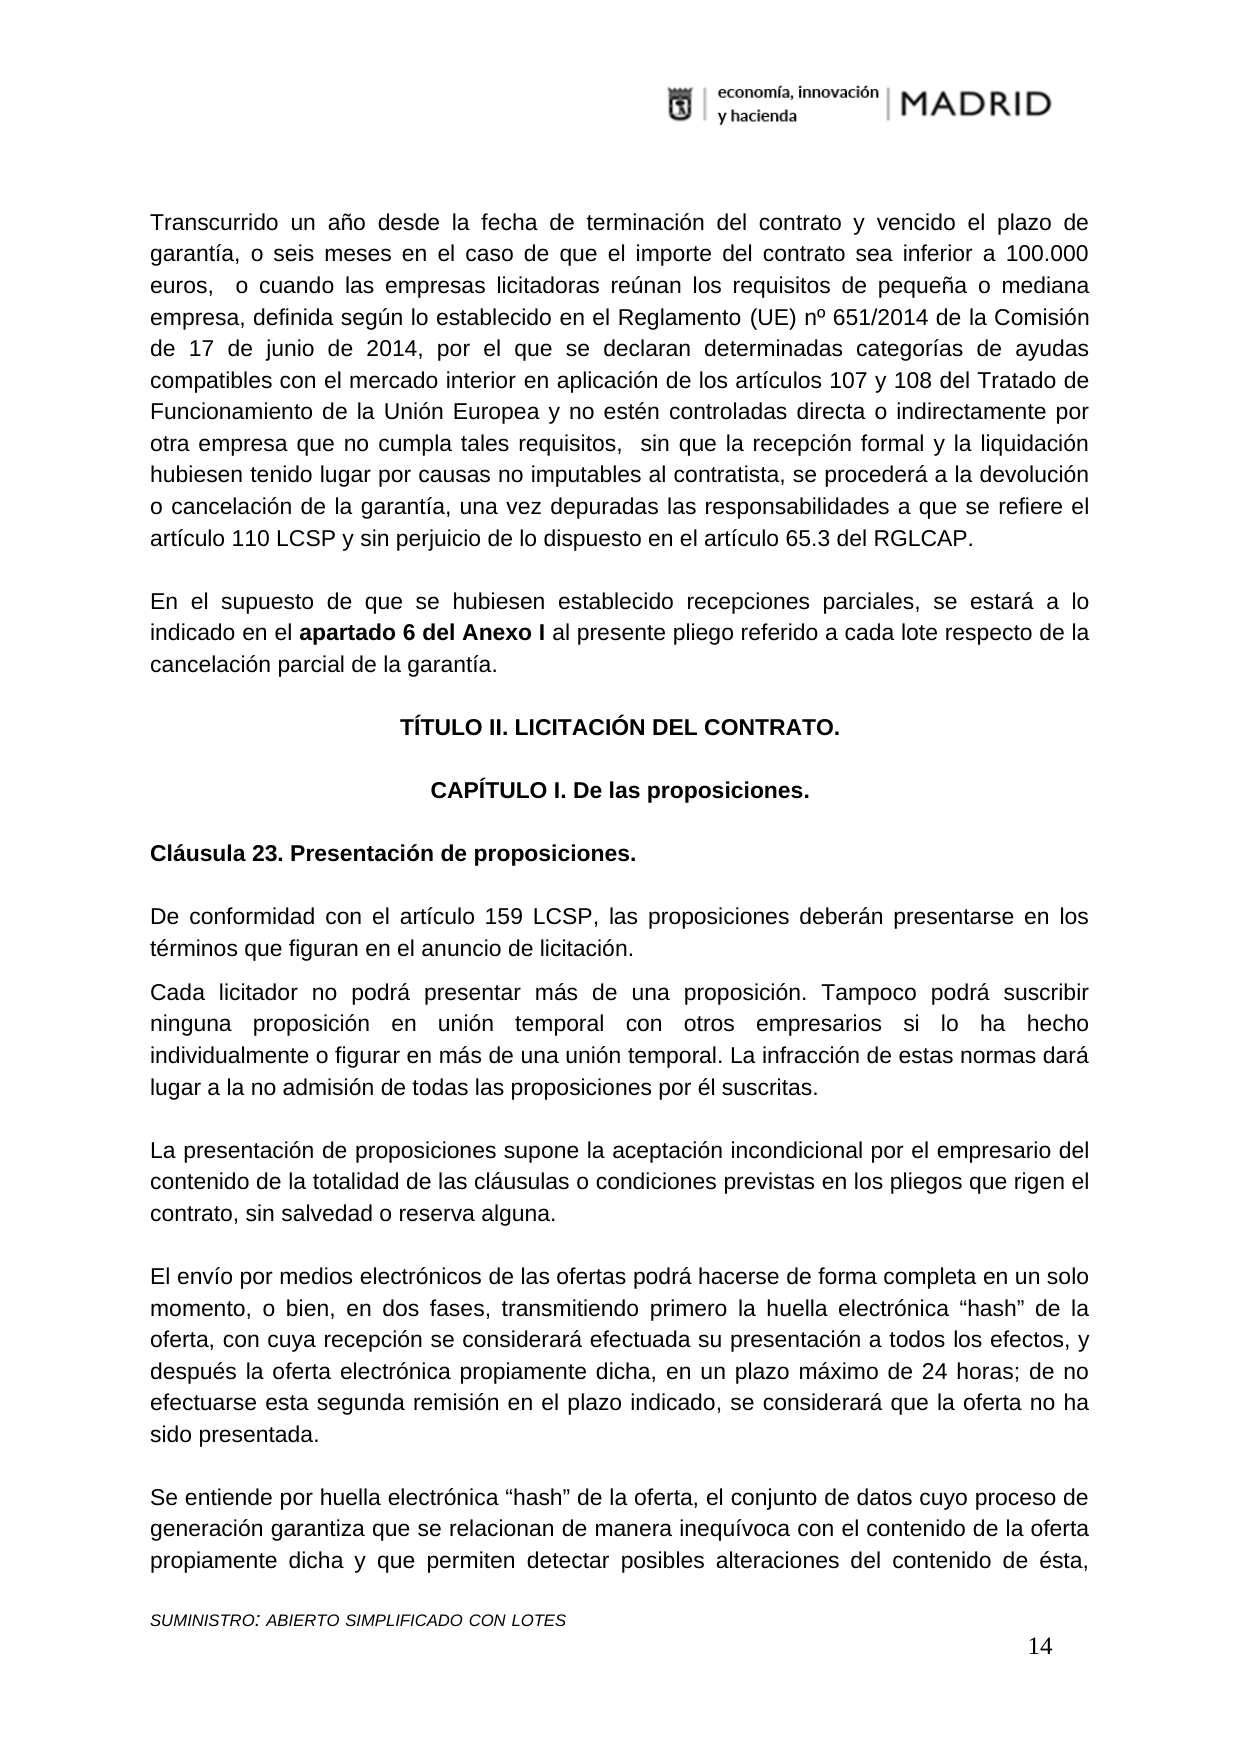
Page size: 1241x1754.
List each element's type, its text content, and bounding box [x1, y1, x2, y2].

subtitle Cláusula 23. Presentación de proposiciones. [150, 840, 1090, 866]
subtitle CAPÍTULO I. De las proposiciones. [150, 777, 1090, 803]
text En el supuesto de que se hubiesen establecido recepciones parciales, se estará a lo indicado en el apartado 6 del Anexo I al presente pliego referido a cada lote respecto de la cancelación parcial de la garantía. [150, 588, 1090, 677]
text De conformidad con el artículo 159 LCSP, las proposiciones deberán presentarse en los términos que figuran en el anuncio de licitación. [150, 903, 1090, 961]
picture [647, 75, 1068, 142]
text Cada licitador no podrá presentar más de una proposición. Tampoco podrá suscribir ninguna proposición en unión temporal con otros empresarios si lo ha hecho individualmente o figurar en más de una unión temporal. La infracción de estas normas dará lugar a la no admisión de todas las proposiciones por él suscritas. [150, 979, 1090, 1100]
text Transcurrido un año desde la fecha de terminación del contrato y vencido el plazo de garantía, o seis meses en el caso de que el importe del contrato sea inferior a 100.000 euros, o cuando las empresas licitadoras reúnan los requisitos de pequeña o mediana empresa, definida según lo establecido en el Reglamento (UE) nº 651/2014 de de 17 de junio de 2014, por el que se declaran determinadas categorías de ayudas compatibles con el mercado interior en aplicación de los artículos 107 y 108 del Tratado de Funcionamiento de y no estén controladas directa o indirectamente por otra empresa que no cumpla tales requisitos, sin que la recepción formal y la liquidación hubiesen tenido lugar por causas no imputables al contratista, se procederá a la devolución o cancelación de la garantía, una vez depuradas las responsabilidades a que se refiere el artículo 110 LCSP y sin perjuicio de lo dispuesto en el artículo 65.3 del RGLCAP. [150, 209, 1090, 551]
subtitle TÍTULO II. LICITACIÓN DEL CONTRATO. [150, 714, 1090, 740]
text El envío por medios electrónicos de las ofertas podrá hacerse de forma completa en un solo momento, o bien, en dos fases, transmitiendo primero la huella electrónica “hash” de la oferta, con cuya recepción se considerará efectuada su presentación a todos los efectos, y después la oferta electrónica propiamente dicha, en un plazo máximo de 24 horas; de no efectuarse esta segunda remisión en el plazo indicado, se considerará que la oferta no ha sido presentada. [150, 1263, 1090, 1447]
text La presentación de proposiciones supone la aceptación incondicional por el empresario del contenido de la totalidad de las cláusulas o condiciones previstas en los pliegos que rigen el contrato, sin salvedad o reserva alguna. [150, 1137, 1090, 1226]
